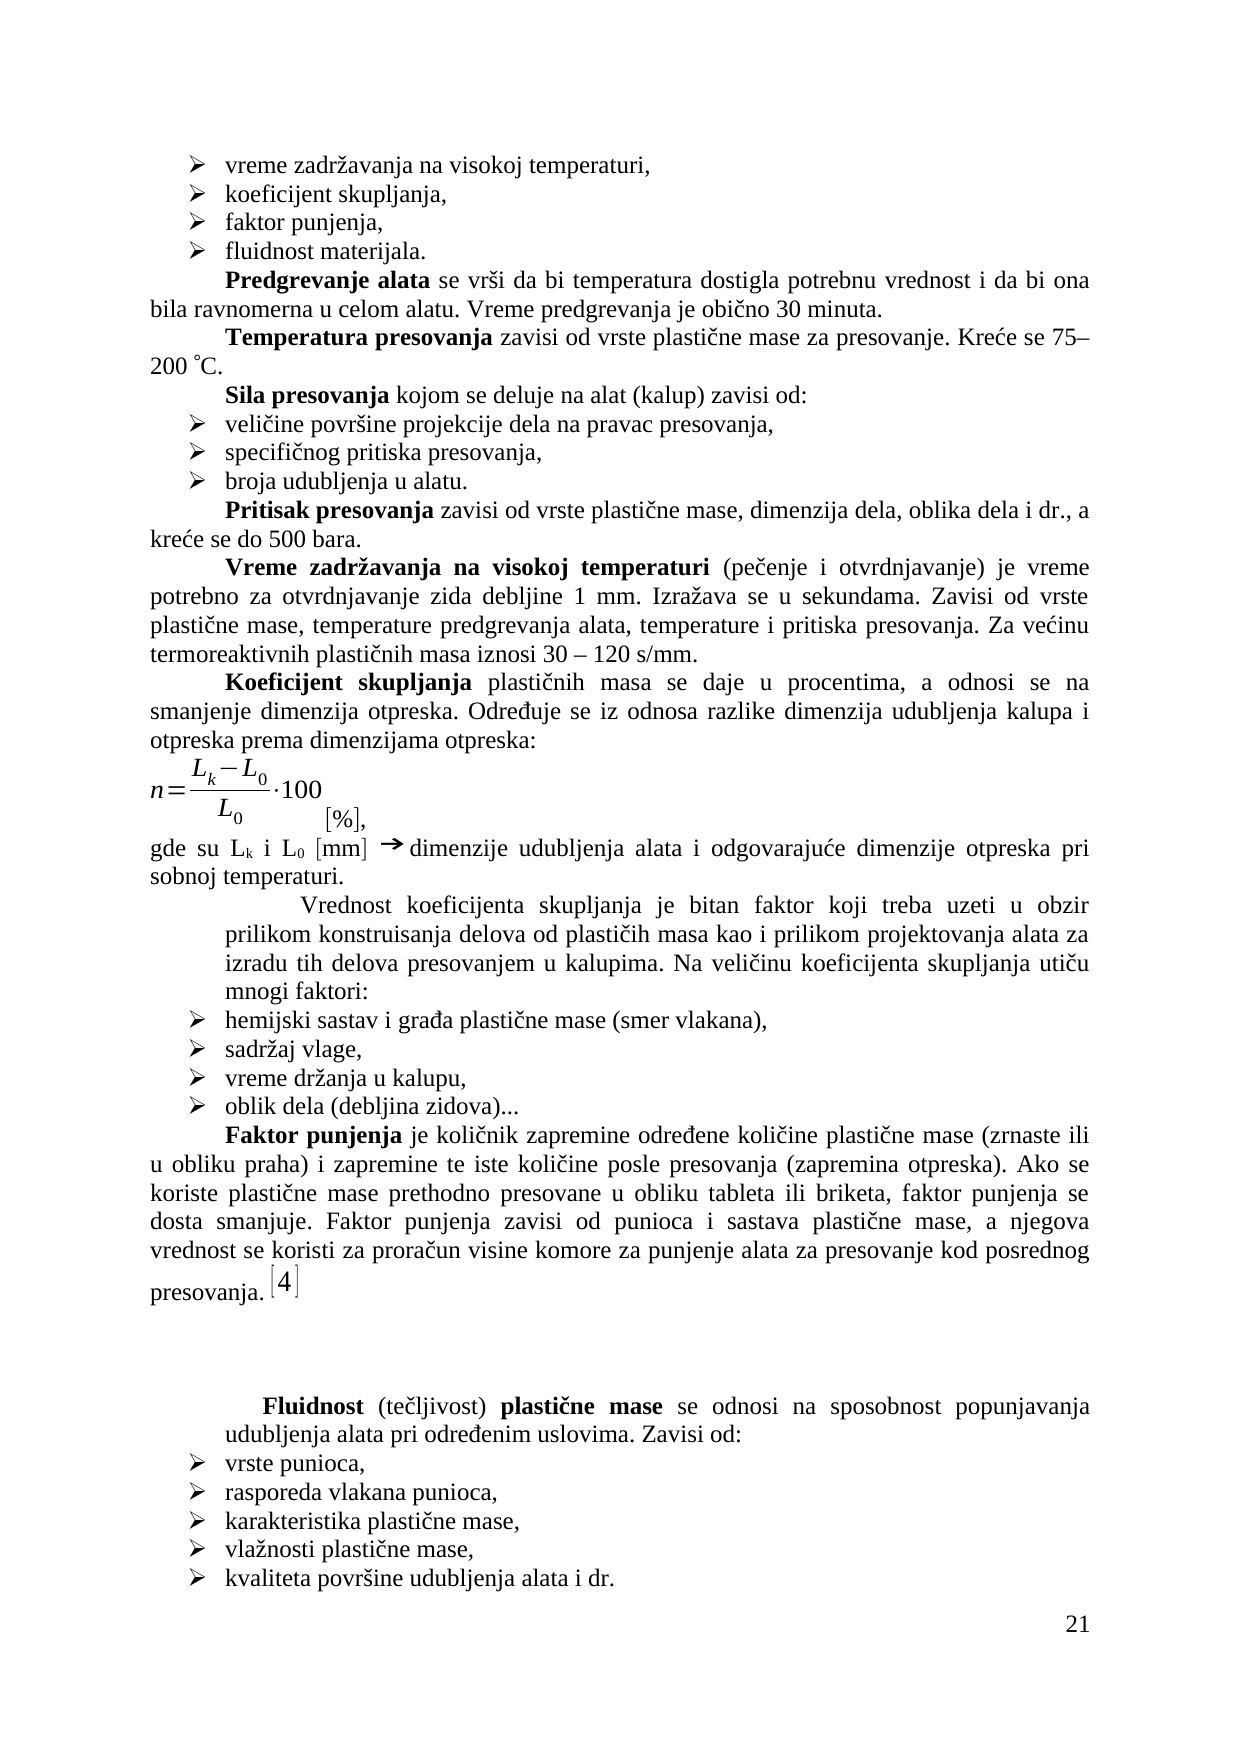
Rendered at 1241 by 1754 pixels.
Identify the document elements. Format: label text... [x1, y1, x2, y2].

text Koeficijent skupljanja plastičnih masa se daje u procentima, a odnosi se na smanjenje dimenzija otpreska. Određuje se iz odnosa razlike dimenzija udubljenja kalupa i otpreska prema dimenzijama otpreska: [150, 667, 1090, 754]
list fluidnost materijala. [187, 236, 1090, 265]
list broja udubljenja u alatu. [187, 466, 1090, 495]
text Predgrevanje alata se vrši da bi temperatura dostigla potrebnu vrednost i da bi ona bila ravnomerna u celom alatu. Vreme predgrevanja je obično 30 minuta. [150, 265, 1090, 322]
list karakteristika plastične mase, [187, 1506, 1090, 1534]
list vlažnosti plastične mase, [187, 1534, 1090, 1563]
list vreme zadržavanja na visokoj temperaturi, [187, 150, 1090, 179]
list hemijski sastav i građa plastične mase (smer vlakana), [187, 1005, 1090, 1034]
text Temperatura presovanja zavisi od vrste plastične mase za presovanje. Kreće se 75–200 C. [150, 322, 1090, 380]
list vreme držanja u kalupu, [187, 1063, 1090, 1091]
text %, [150, 754, 1090, 833]
text Vreme zadržavanja na visokoj temperaturi (pečenje i otvrdnjavanje) je vreme potrebno za otvrdnjavanje zida debljine 1 mm. Izražava se u sekundama. Zavisi od vrste plastične mase, temperature predgrevanja alata, temperature i pritiska presovanja. Za većinu termoreaktivnih plastičnih masa iznosi 30 – 120 s/mm. [150, 552, 1090, 667]
text gde su Lk i L0 mm dimenzije udubljenja alata i odgovarajuće dimenzije otpreska pri sobnoj temperaturi. [150, 833, 1090, 890]
text Sila presovanja kojom se deluje na alat (kalup) zavisi od: [150, 380, 1090, 409]
list oblik dela (debljina zidova)... [187, 1091, 1090, 1120]
list sadržaj vlage, [187, 1034, 1090, 1063]
list kvaliteta površine udubljenja alata i dr. [187, 1563, 1090, 1592]
list faktor punjenja, [187, 207, 1090, 236]
list rasporeda vlakana punioca, [187, 1477, 1090, 1506]
list veličine površine projekcije dela na pravac presovanja, [187, 409, 1090, 437]
text Pritisak presovanja zavisi od vrste plastične mase, dimenzija dela, oblika dela i dr., a kreće se do 500 bara. [150, 495, 1090, 552]
text Fluidnost (tečljivost) plastične mase se odnosi na sposobnost popunjavanja udubljenja alata pri određenim uslovima. Zavisi od: [225, 1391, 1090, 1448]
list koeficijent skupljanja, [187, 179, 1090, 207]
list vrste punioca, [187, 1448, 1090, 1477]
text Faktor punjenja je količnik zapremine određene količine plastične mase (zrnaste ili u obliku praha) i zapremine te iste količine posle presovanja (zapremina otpreska). Ako se koriste plastične mase prethodno presovane u obliku tableta ili briketa, faktor punjenja se dosta smanjuje. Faktor punjenja zavisi od punioca i sastava plastične mase, a njegova vrednost se koristi za proračun visine komore za punjenje alata za presovanje kod posrednog presovanja. [150, 1120, 1090, 1305]
text Vrednost koeficijenta skupljanja je bitan faktor koji treba uzeti u obzir prilikom konstruisanja delova od plastičih masa kao i prilikom projektovanja alata za izradu tih delova presovanjem u kalupima. Na veličinu koeficijenta skupljanja utiču mnogi faktori: [225, 890, 1090, 1005]
list specifičnog pritiska presovanja, [187, 437, 1090, 466]
